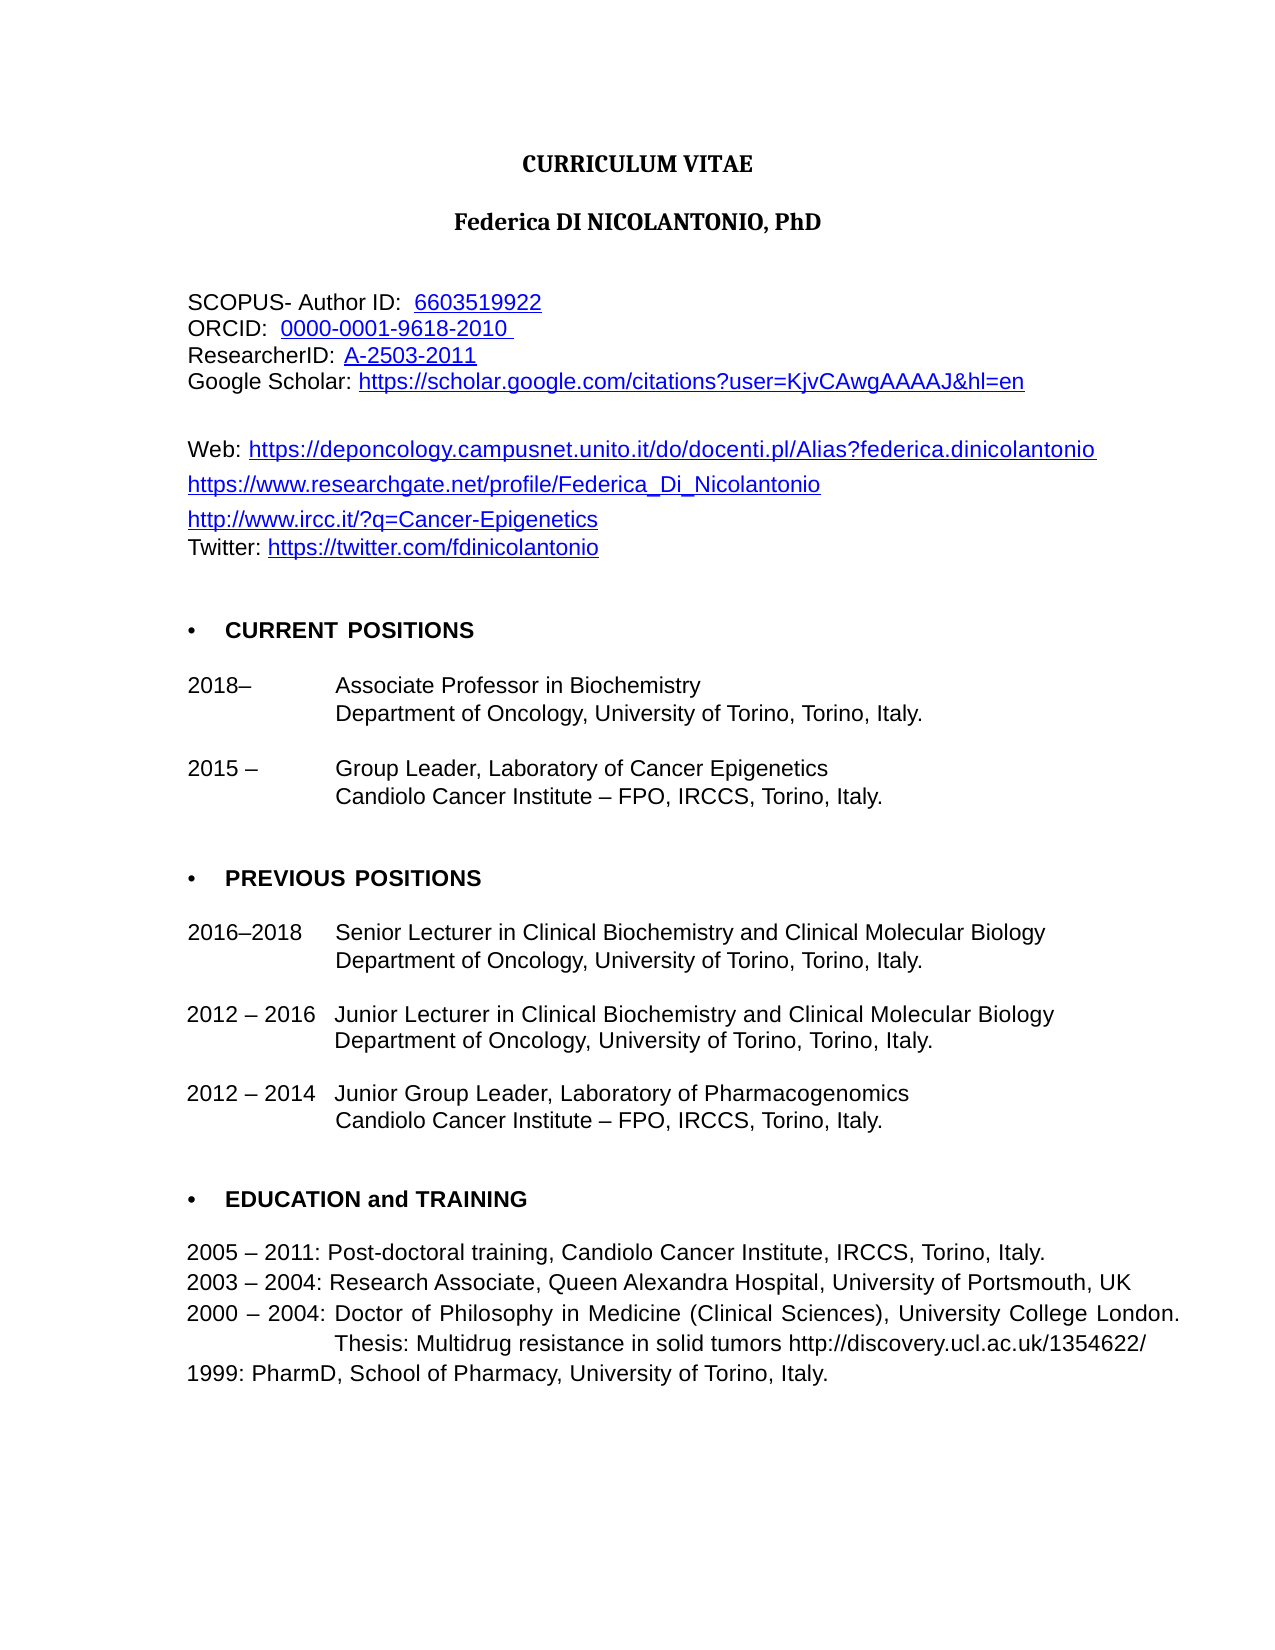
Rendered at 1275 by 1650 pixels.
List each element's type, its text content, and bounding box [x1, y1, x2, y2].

text 2012 – 2014 Junior Group Leader, Laboratory of Pharmacogenomics [186, 1080, 1182, 1106]
text https://www.researchgate.net/profile/Federica_Di_Nicolantonio [187, 469, 1193, 497]
text Department of Oncology, University of Torino, Torino, Italy. [186, 1027, 1182, 1053]
list EDUCATION and TRAINING [187, 1186, 1193, 1213]
text 2012 – 2016 Junior Lecturer in Clinical Biochemistry and Clinical Molecular Biology [186, 1001, 1182, 1027]
text Twitter: https://twitter.com/fdinicolantonio [187, 532, 1191, 562]
text 2016–2018 Senior Lecturer in Clinical Biochemistry and Clinical Molecular Biology [187, 919, 1194, 945]
text Web: https://deponcology.campusnet.unito.it/do/docenti.pl/Alias?federica.dinicolantonio [187, 436, 1193, 462]
text 2015 – Group Leader, Laboratory of Cancer Epigenetics [187, 755, 1194, 782]
list CURRENT POSITIONS [187, 617, 1193, 643]
text 2018– Associate Professor in Biochemistry [187, 672, 1194, 698]
text Department of Oncology, University of Torino, Torino, Italy. [187, 947, 1194, 973]
text CURRICULUM VITAE [187, 150, 1087, 179]
text 2003 – 2004: Research Associate, Queen Alexandra Hospital, University of Portsmouth, UK [186, 1269, 1182, 1296]
text 2005 – 2011: Post-doctoral training, Candiolo Cancer Institute, IRCCS, Torino, Italy. [186, 1239, 1182, 1266]
text Department of Oncology, University of Torino, Torino, Italy. [187, 700, 1194, 726]
text SCOPUS- Author ID: 6603519922 [187, 289, 1087, 315]
text 2000 – 2004: Doctor of Philosophy in Medicine (Clinical Sciences), University College London. Thesis: Multidrug resistance in solid tumors http://discovery.ucl.ac.uk/1354622/ [186, 1299, 1182, 1356]
list PREVIOUS POSITIONS [187, 865, 1193, 891]
text 1999: PharmD, School of Pharmacy, University of Torino, Italy. [186, 1360, 1182, 1386]
text ORCID: 0000-0001-9618-2010 [187, 315, 1087, 342]
text Candiolo Cancer Institute – FPO, IRCCS, Torino, Italy. [187, 783, 1194, 809]
text http://www.ircc.it/?q=Cancer-Epigenetics [187, 505, 1193, 532]
text ResearcherID: A-2503-2011 [187, 342, 1087, 368]
text Candiolo Cancer Institute – FPO, IRCCS, Torino, Italy. [187, 1107, 1194, 1134]
text Google Scholar: https://scholar.google.com/citations?user=KjvCAwgAAAAJ&hl=en [187, 368, 1087, 394]
text Federica DI NICOLANTONIO, PhD [187, 207, 1087, 236]
